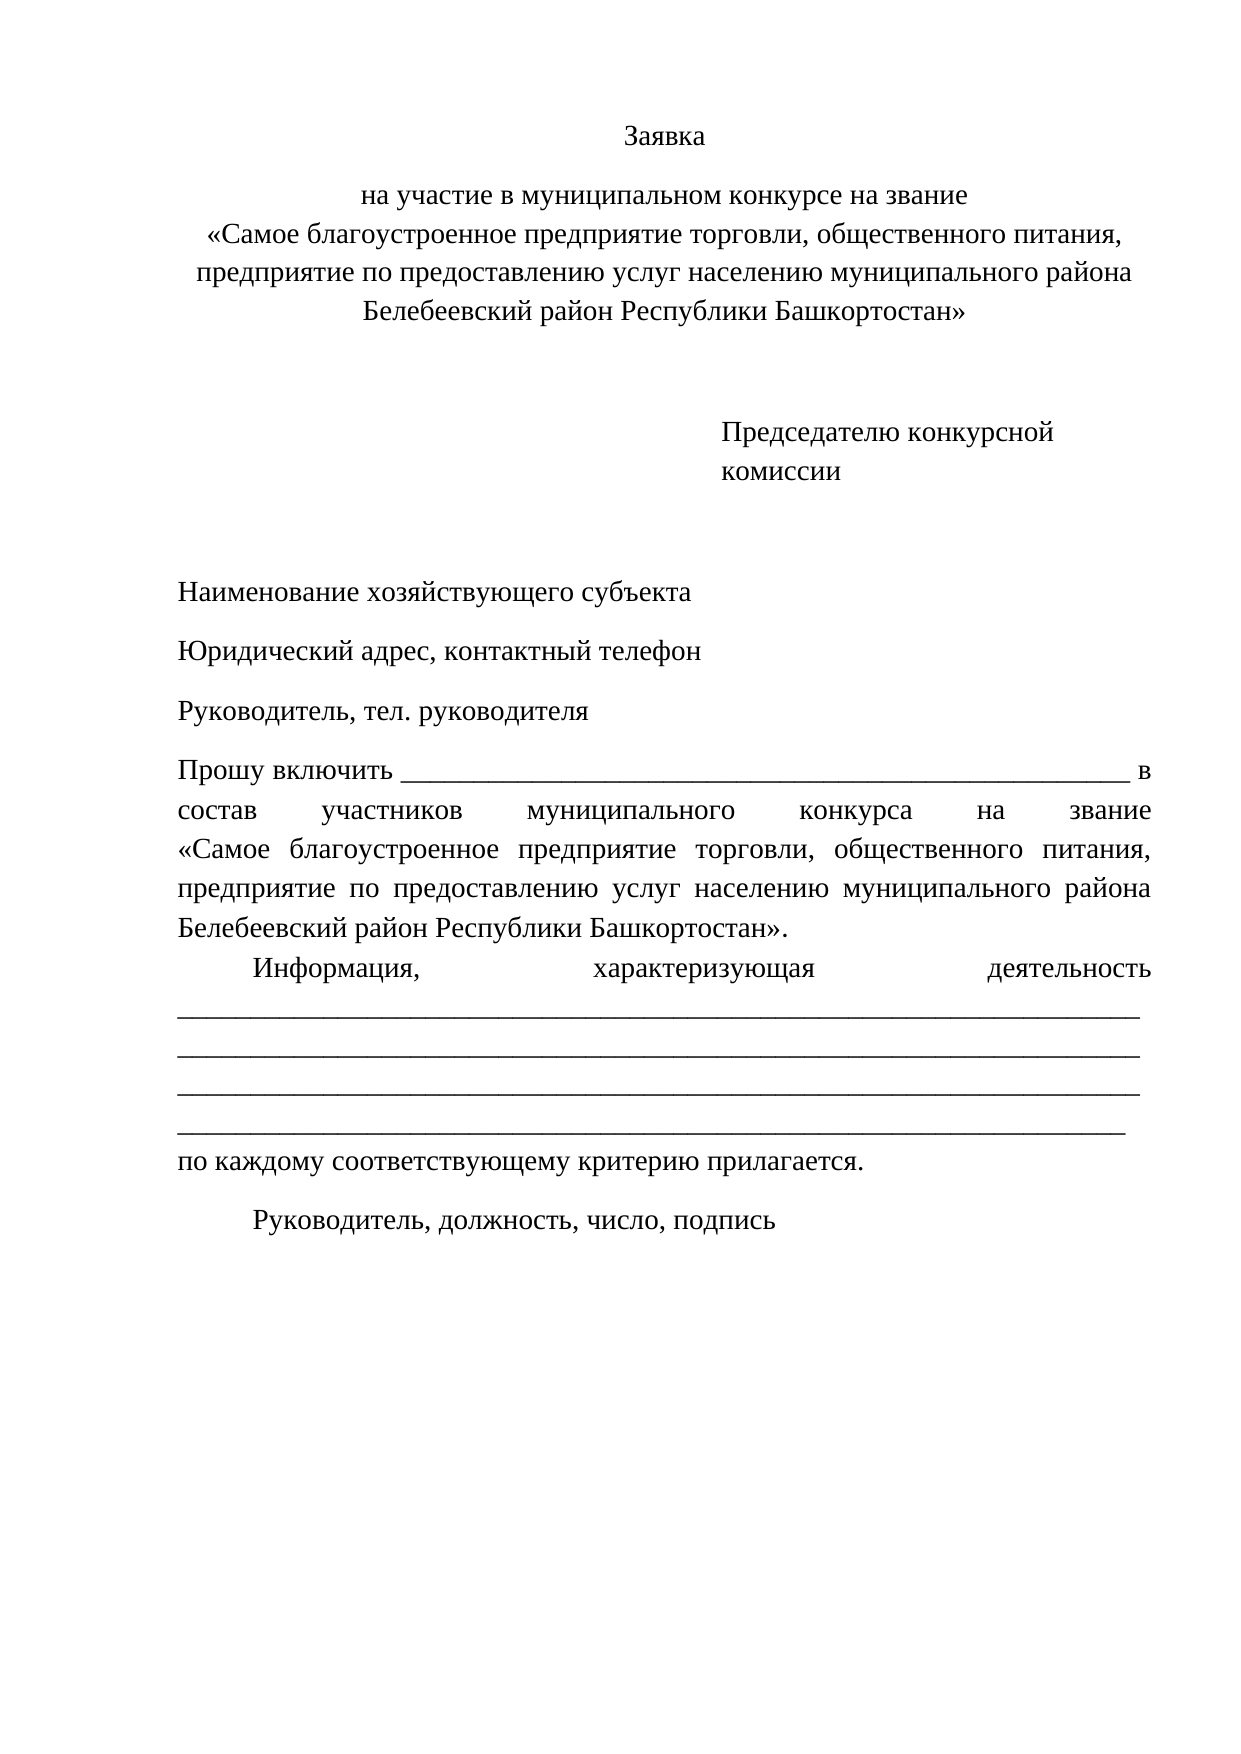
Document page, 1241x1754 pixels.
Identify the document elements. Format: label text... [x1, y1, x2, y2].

text Юридический адрес, контактный телефон [177, 633, 1152, 667]
text Заявка [177, 118, 1152, 152]
text Прошу включить __________________________________________________ в состав участников муниципального конкурса на звание «Самое благоустроенное предприятие торговли, общественного питания, предприятие по предоставлению услуг населению муниципального района Белебеевский район Республики Башкортостан». [177, 752, 1152, 944]
text «Самое благоустроенное предприятие торговли, общественного питания, предприятие по предоставлению услуг населению муниципального района Белебеевский район Республики Башкортостан» [177, 216, 1152, 327]
text Руководитель, тел. руководителя [177, 693, 1152, 726]
text Председателю конкурсной комиссии [721, 414, 1152, 486]
text Информация, характеризующая деятельность _______________________________________________________________________________________________________________________________________________________________________________________________________________________________________________________________________ по каждому соответствующему критерию прилагается. [177, 950, 1152, 1176]
text Наименование хозяйствующего субъекта [177, 574, 1152, 607]
text Руководитель, должность, число, подпись [177, 1202, 1152, 1236]
text на участие в муниципальном конкурсе на звание [177, 177, 1152, 211]
